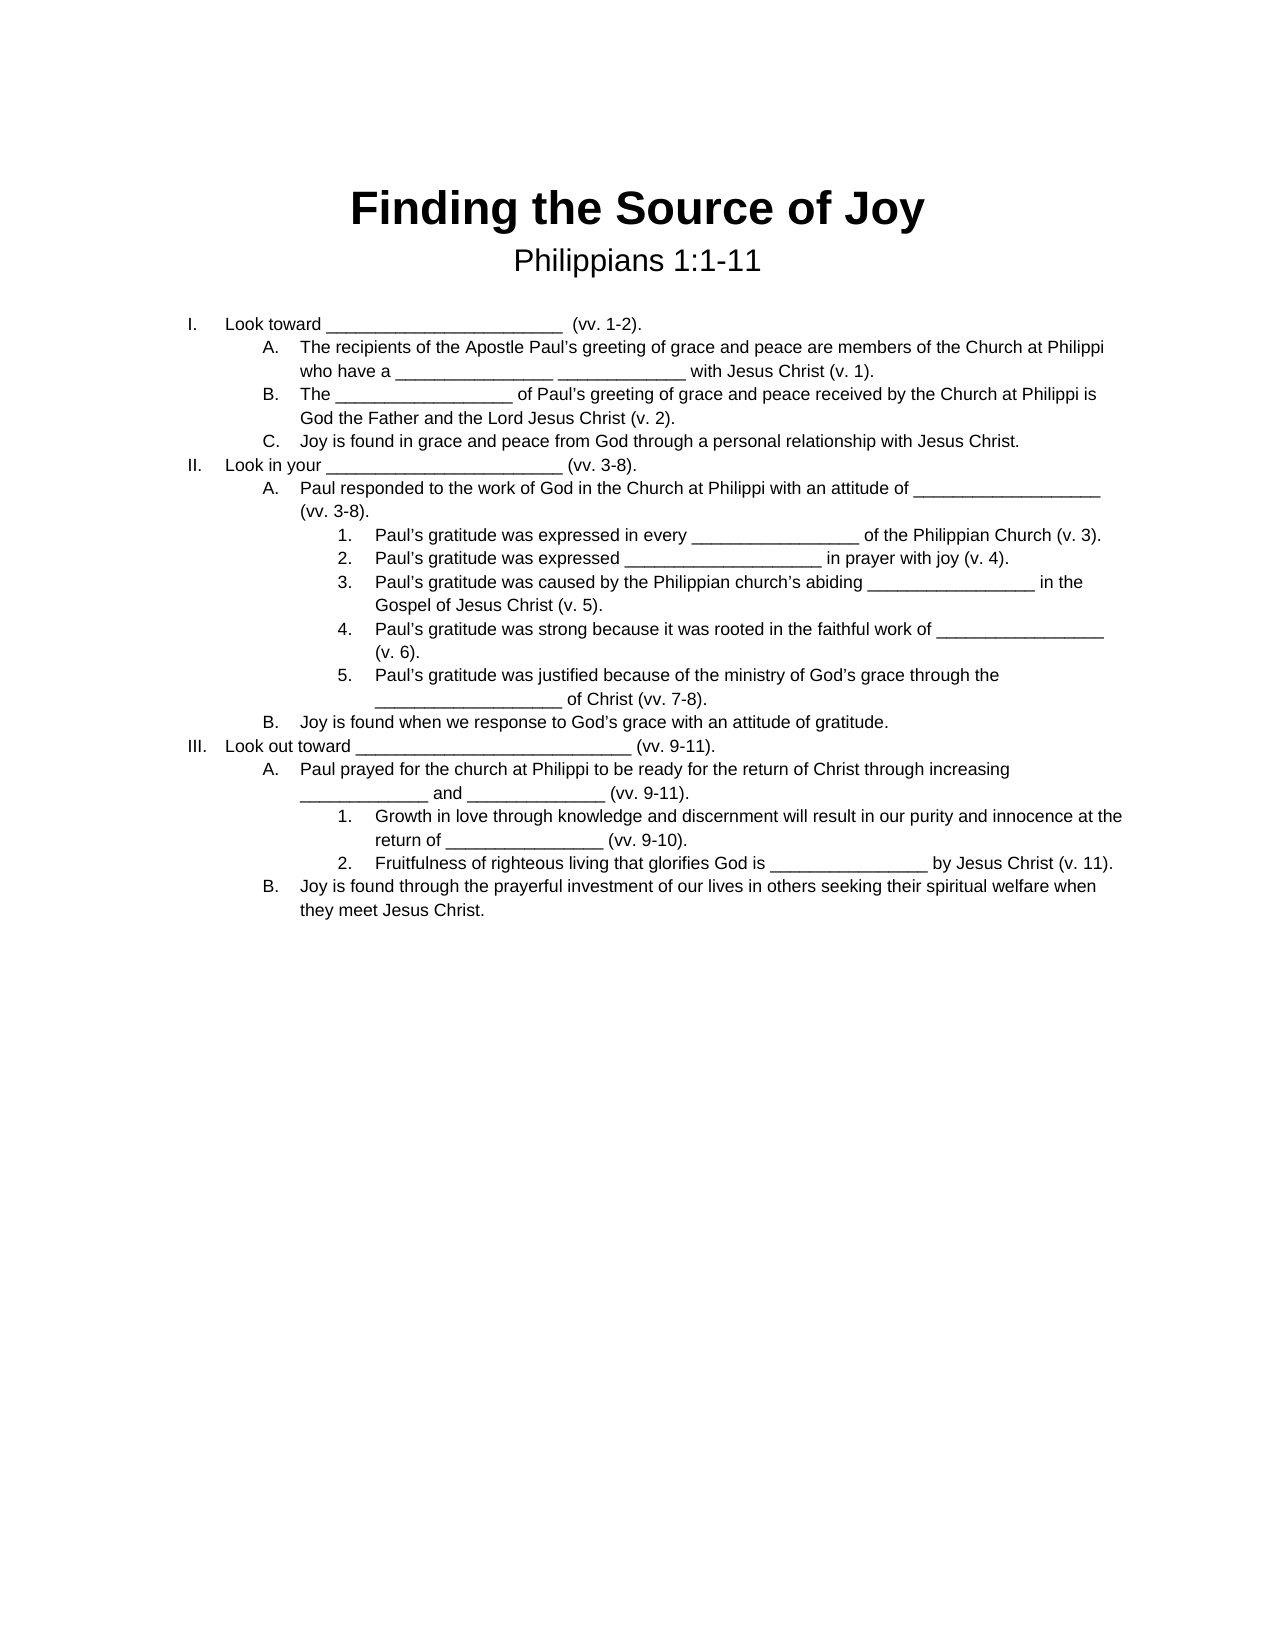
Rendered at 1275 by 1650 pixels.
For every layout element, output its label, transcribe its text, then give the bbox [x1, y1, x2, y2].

text Philippians 1:1-11 [150, 242, 1125, 278]
list Look in your ________________________ (vv. 3-8). [187, 454, 1125, 475]
list Paul’s gratitude was justified because of the ministry of God’s grace through the ___________________ of Christ (vv. 7-8). [337, 665, 1125, 709]
list Joy is found through the prayerful investment of our lives in others seeking their spiritual welfare when they meet Jesus Christ. [262, 876, 1125, 920]
list Paul’s gratitude was strong because it was rooted in the faithful work of _________________ (v. 6). [337, 618, 1125, 662]
list Joy is found in grace and peace from God through a personal relationship with Jesus Christ. [262, 431, 1125, 451]
list Joy is found when we response to God’s grace with an attitude of gratitude. [262, 712, 1125, 732]
list Look out toward ____________________________ (vv. 9-11). [187, 736, 1125, 756]
text Finding the Source of Joy [150, 180, 1125, 234]
list Look toward ________________________ (vv. 1-2). [187, 314, 1125, 334]
list Paul’s gratitude was expressed ____________________ in prayer with joy (v. 4). [337, 548, 1125, 568]
list Paul prayed for the church at Philippi to be ready for the return of Christ through increasing _____________ and ______________ (vv. 9-11). [262, 759, 1125, 803]
list Fruitfulness of righteous living that glorifies God is ________________ by Jesus Christ (v. 11). [337, 853, 1125, 873]
list Paul responded to the work of God in the Church at Philippi with an attitude of ___________________ (vv. 3-8). [262, 478, 1125, 522]
list Paul’s gratitude was caused by the Philippian church’s abiding _________________ in the Gospel of Jesus Christ (v. 5). [337, 571, 1125, 615]
list The __________________ of Paul’s greeting of grace and peace received by the Church at Philippi is God the Father and the Lord Jesus Christ (v. 2). [262, 384, 1125, 428]
list Paul’s gratitude was expressed in every _________________ of the Philippian Church (v. 3). [337, 524, 1125, 545]
list Growth in love through knowledge and discernment will result in our purity and innocence at the return of ________________ (vv. 9-10). [337, 806, 1125, 850]
list The recipients of the Apostle Paul’s greeting of grace and peace are members of the Church at Philippi who have a ________________ _____________ with Jesus Christ (v. 1). [262, 337, 1125, 381]
